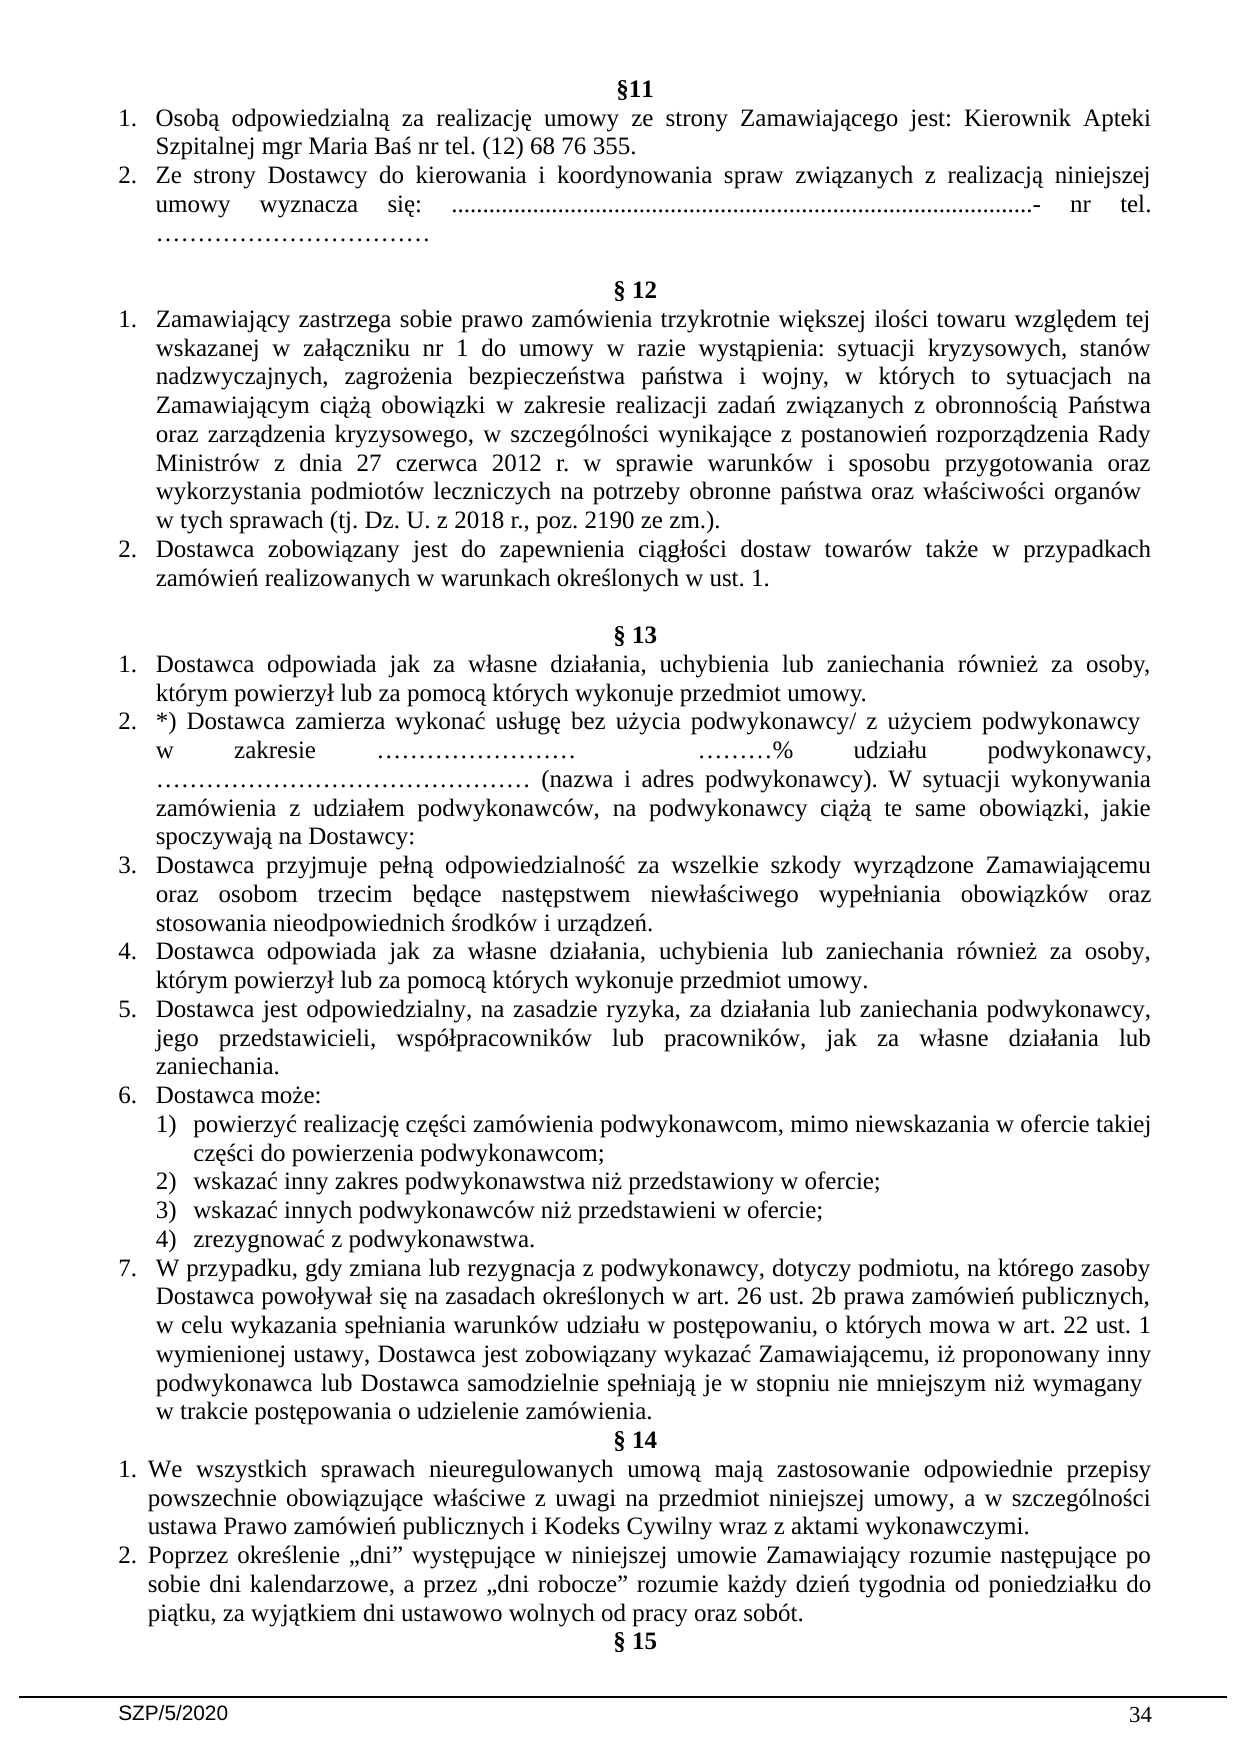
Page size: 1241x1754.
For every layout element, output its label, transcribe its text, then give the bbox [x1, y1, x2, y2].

text § 15 [118, 1626, 1152, 1655]
list *) Dostawca zamierza wykonać usługę bez użycia podwykonawcy/ z użyciem podwykonawcy w zakresie …………………… ………% udziału podwykonawcy, ……………………………………… (nazwa i adres podwykonawcy). W sytuacji wykonywania zamówienia z udziałem podwykonawców, na podwykonawcy ciążą te same obowiązki, jakie spoczywają na Dostawcy: [118, 706, 1152, 850]
text § 14 [118, 1425, 1152, 1454]
list Dostawca jest odpowiedzialny, na zasadzie ryzyka, za działania lub zaniechania podwykonawcy, jego przedstawicieli, współpracowników lub pracowników, jak za własne działania lub zaniechania. [118, 994, 1152, 1080]
text § 12 [118, 275, 1152, 304]
list Dostawca przyjmuje pełną odpowiedzialność za wszelkie szkody wyrządzone Zamawiającemu oraz osobom trzecim będące następstwem niewłaściwego wypełniania obowiązków oraz stosowania nieodpowiednich środków i urządzeń. [118, 850, 1152, 936]
list Dostawca odpowiada jak za własne działania, uchybienia lub zaniechania również za osoby, którym powierzył lub za pomocą których wykonuje przedmiot umowy. [118, 649, 1152, 706]
list wskazać inny zakres podwykonawstwa niż przedstawiony w ofercie; [156, 1166, 1152, 1195]
list Zamawiający zastrzega sobie prawo zamówienia trzykrotnie większej ilości towaru względem tej wskazanej w załączniku nr 1 do umowy w razie wystąpienia: sytuacji kryzysowych, stanów nadzwyczajnych, zagrożenia bezpieczeństwa państwa i wojny, w których to sytuacjach na Zamawiającym ciążą obowiązki w zakresie realizacji zadań związanych z obronnością Państwa oraz zarządzenia kryzysowego, w szczególności wynikające z postanowień rozporządzenia Rady Ministrów z dnia 27 czerwca 2012 r. w sprawie warunków i sposobu przygotowania oraz wykorzystania podmiotów leczniczych na potrzeby obronne państwa oraz właściwości organów w tych sprawach (tj. Dz. U. z 2018 r., poz. 2190 ze zm.). [118, 304, 1152, 534]
list Dostawca odpowiada jak za własne działania, uchybienia lub zaniechania również za osoby, którym powierzył lub za pomocą których wykonuje przedmiot umowy. [118, 936, 1152, 994]
text § 13 [118, 620, 1152, 649]
list Osobą odpowiedzialną za realizację umowy ze strony Zamawiającego jest: Kierownik Apteki Szpitalnej mgr Maria Baś nr tel. (12) 68 76 355. [118, 103, 1152, 160]
text §11 [118, 74, 1152, 103]
list wskazać innych podwykonawców niż przedstawieni w ofercie; [156, 1195, 1152, 1224]
list Poprzez określenie „dni” występujące w niniejszej umowie Zamawiający rozumie następujące po sobie dni kalendarzowe, a przez „dni robocze” rozumie każdy dzień tygodnia od poniedziałku do piątku, za wyjątkiem dni ustawowo wolnych od pracy oraz sobót. [118, 1540, 1152, 1626]
list Dostawca zobowiązany jest do zapewnienia ciągłości dostaw towarów także w przypadkach zamówień realizowanych w warunkach określonych w ust. 1. [118, 534, 1152, 591]
list Dostawca może: [118, 1080, 1152, 1109]
list We wszystkich sprawach nieuregulowanych umową mają zastosowanie odpowiednie przepisy powszechnie obowiązujące właściwe z uwagi na przedmiot niniejszej umowy, a w szczególności ustawa Prawo zamówień publicznych i Kodeks Cywilny wraz z aktami wykonawczymi. [118, 1454, 1152, 1540]
list zrezygnować z podwykonawstwa. [156, 1224, 1152, 1253]
list W przypadku, gdy zmiana lub rezygnacja z podwykonawcy, dotyczy podmiotu, na którego zasoby Dostawca powoływał się na zasadach określonych w art. 26 ust. 2b prawa zamówień publicznych, w celu wykazania spełniania warunków udziału w postępowaniu, o których mowa w art. 22 ust. 1 wymienionej ustawy, Dostawca jest zobowiązany wykazać Zamawiającemu, iż proponowany inny podwykonawca lub Dostawca samodzielnie spełniają je w stopniu nie mniejszym niż wymagany w trakcie postępowania o udzielenie zamówienia. [118, 1253, 1152, 1425]
list powierzyć realizację części zamówienia podwykonawcom, mimo niewskazania w ofercie takiej części do powierzenia podwykonawcom; [156, 1109, 1152, 1166]
list Ze strony Dostawcy do kierowania i koordynowania spraw związanych z realizacją niniejszej umowy wyznacza się: .............................................................................................- nr tel. …………………………… [118, 160, 1152, 246]
